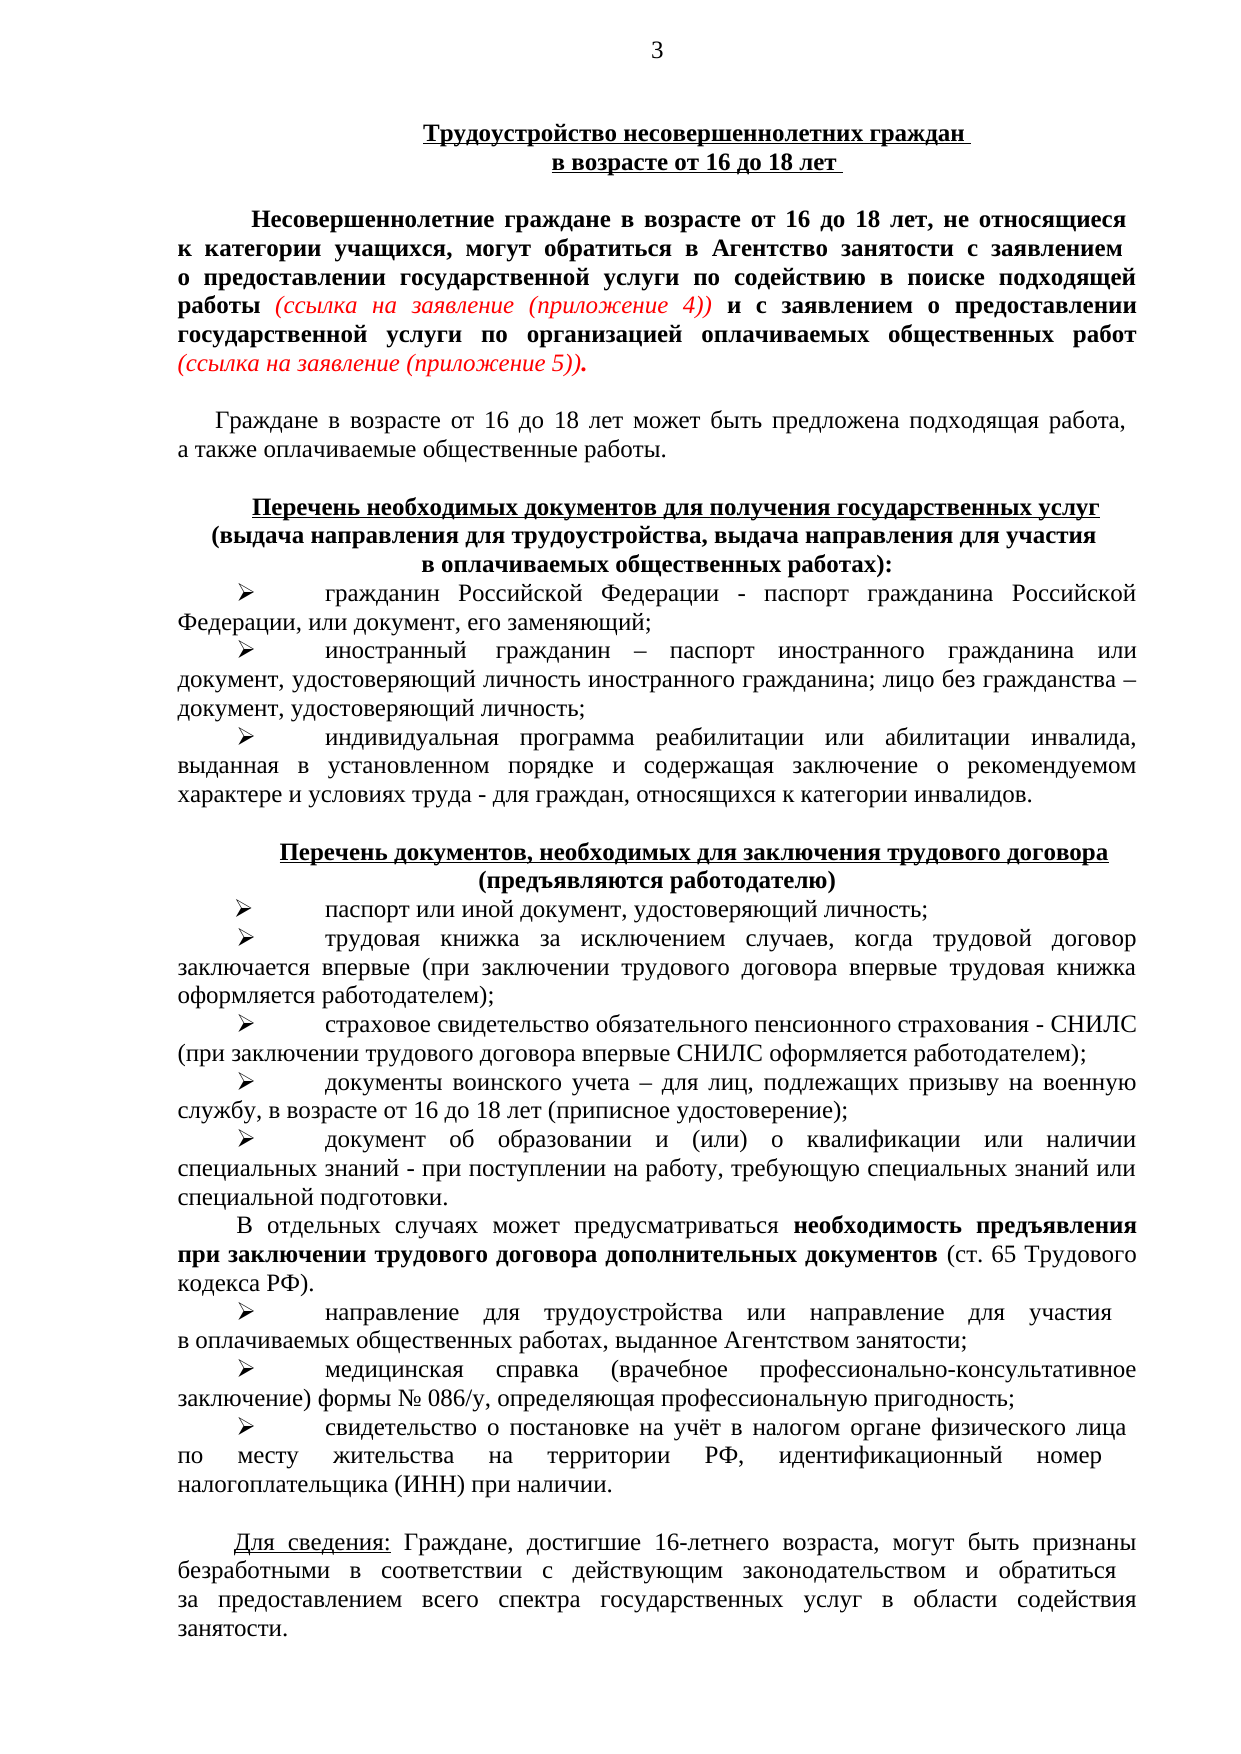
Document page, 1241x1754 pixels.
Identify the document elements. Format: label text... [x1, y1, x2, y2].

list документ об образовании и (или) о квалификации или наличии специальных знаний - при поступлении на работу, требующую специальных знаний или специальной подготовки. [177, 1124, 1137, 1211]
list индивидуальная программа реабилитации или абилитации инвалида, выданная в установленном порядке и содержащая заключение о рекомендуемом характере и условиях труда - для граждан, относящихся к категории инвалидов. [177, 722, 1137, 808]
list документы воинского учета – для лиц, подлежащих призыву на военную службу, в возрасте от 16 до 18 лет (приписное удостоверение); [177, 1067, 1137, 1124]
text Перечень документов, необходимых для заключения трудового договора (предъявляются работодателю) [177, 837, 1137, 894]
list медицинская справка (врачебное профессионально-консультативное заключение) формы № 086/у, определяющая профессиональную пригодность; [177, 1354, 1137, 1412]
list паспорт или иной документ, удостоверяющий личность; [177, 894, 1137, 923]
list свидетельство о постановке на учёт в налогом органе физического лица по месту жительства на территории РФ, идентификационный номер налогоплательщика (ИНН) при наличии. [177, 1412, 1137, 1498]
list гражданин Российской Федерации - паспорт гражданина Российской Федерации, или документ, его заменяющий; [177, 578, 1137, 636]
text Перечень необходимых документов для получения государственных услуг (выдача направления для трудоустройства, выдача направления для участия в оплачиваемых общественных работах): [177, 492, 1137, 578]
text в возрасте от 16 до 18 лет [177, 147, 1137, 176]
text Для сведения: Граждане, достигшие 16-летнего возраста, могут быть признаны безработными в соответствии с действующим законодательством и обратиться за предоставлением всего спектра государственных услуг в области содействия занятости. [177, 1527, 1137, 1642]
list направление для трудоустройства или направление для участия в оплачиваемых общественных работах, выданное Агентством занятости; [177, 1297, 1137, 1354]
list страховое свидетельство обязательного пенсионного страхования - СНИЛС (при заключении трудового договора впервые СНИЛС оформляется работодателем); [177, 1009, 1137, 1067]
list трудовая книжка за исключением случаев, когда трудовой договор заключается впервые (при заключении трудового договора впервые трудовая книжка оформляется работодателем); [177, 923, 1137, 1009]
text Трудоустройство несовершеннолетних граждан [177, 118, 1137, 147]
text В отдельных случаях может предусматриваться необходимость предъявления при заключении трудового договора дополнительных документов (ст. 65 Трудового кодекса РФ). [177, 1211, 1137, 1297]
text Несовершеннолетние граждане в возрасте от 16 до 18 лет, не относящиеся к категории учащихся, могут обратиться в Агентство занятости с заявлением о предоставлении государственной услуги по содействию в поиске подходящей работы (ссылка на заявление (приложение 4)) и с заявлением о предоставлении государственной услуги по организацией оплачиваемых общественных работ (ссылка на заявление (приложение 5)). [177, 204, 1137, 377]
list иностранный гражданин – паспорт иностранного гражданина или документ, удостоверяющий личность иностранного гражданина; лицо без гражданства – документ, удостоверяющий личность; [177, 636, 1137, 722]
text Граждане в возрасте от 16 до 18 лет может быть предложена подходящая работа, а также оплачиваемые общественные работы. [177, 406, 1137, 463]
